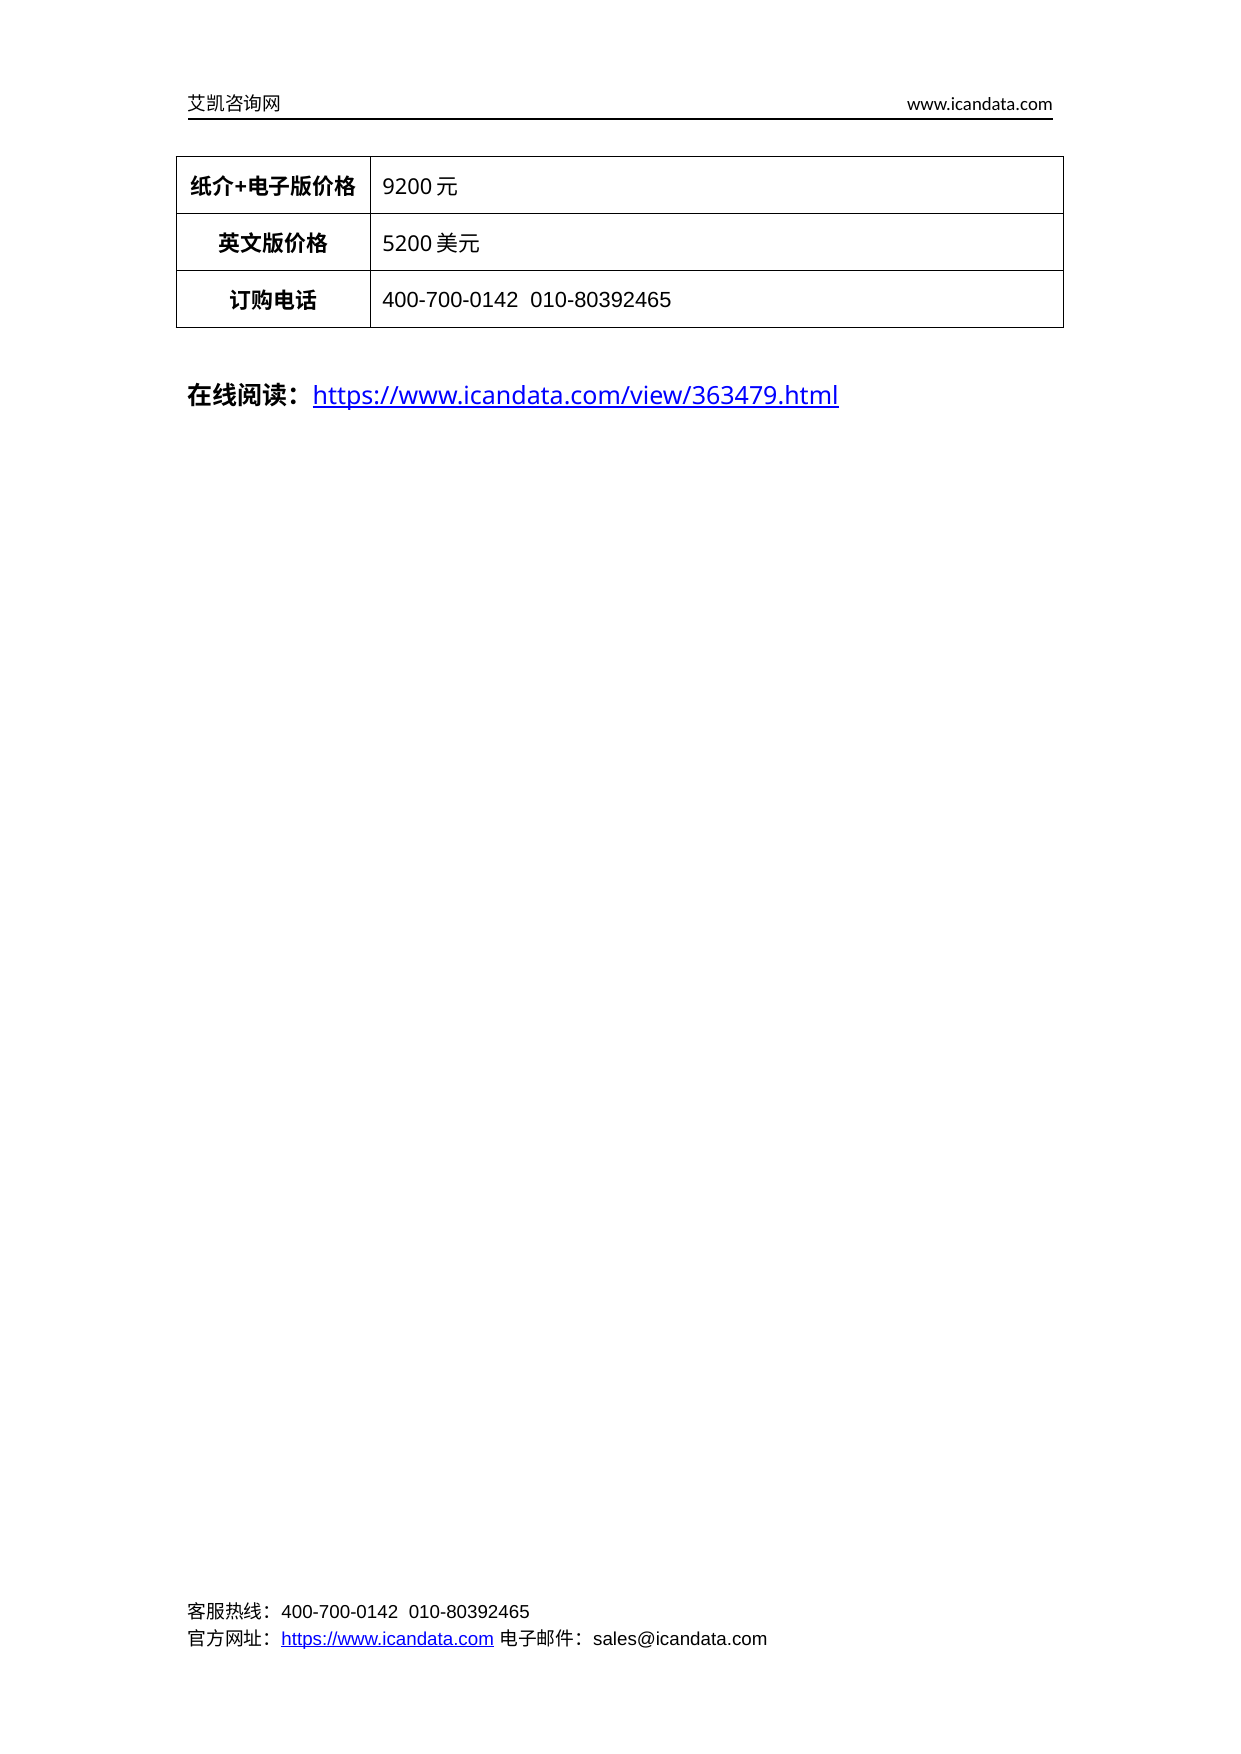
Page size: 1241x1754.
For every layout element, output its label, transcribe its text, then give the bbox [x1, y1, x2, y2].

text 在线阅读：https://www.icandata.com/view/363479.html [187, 361, 1053, 426]
table_cell 纸介+电子版价格 [177, 157, 370, 213]
table_cell 英文版价格 [177, 214, 370, 270]
table_cell 400-700-0142 010-80392465 [371, 271, 1063, 327]
table_cell 订购电话 [177, 271, 370, 327]
table_cell 5200美元 [371, 214, 1063, 270]
table_cell 9200元 [371, 157, 1063, 213]
